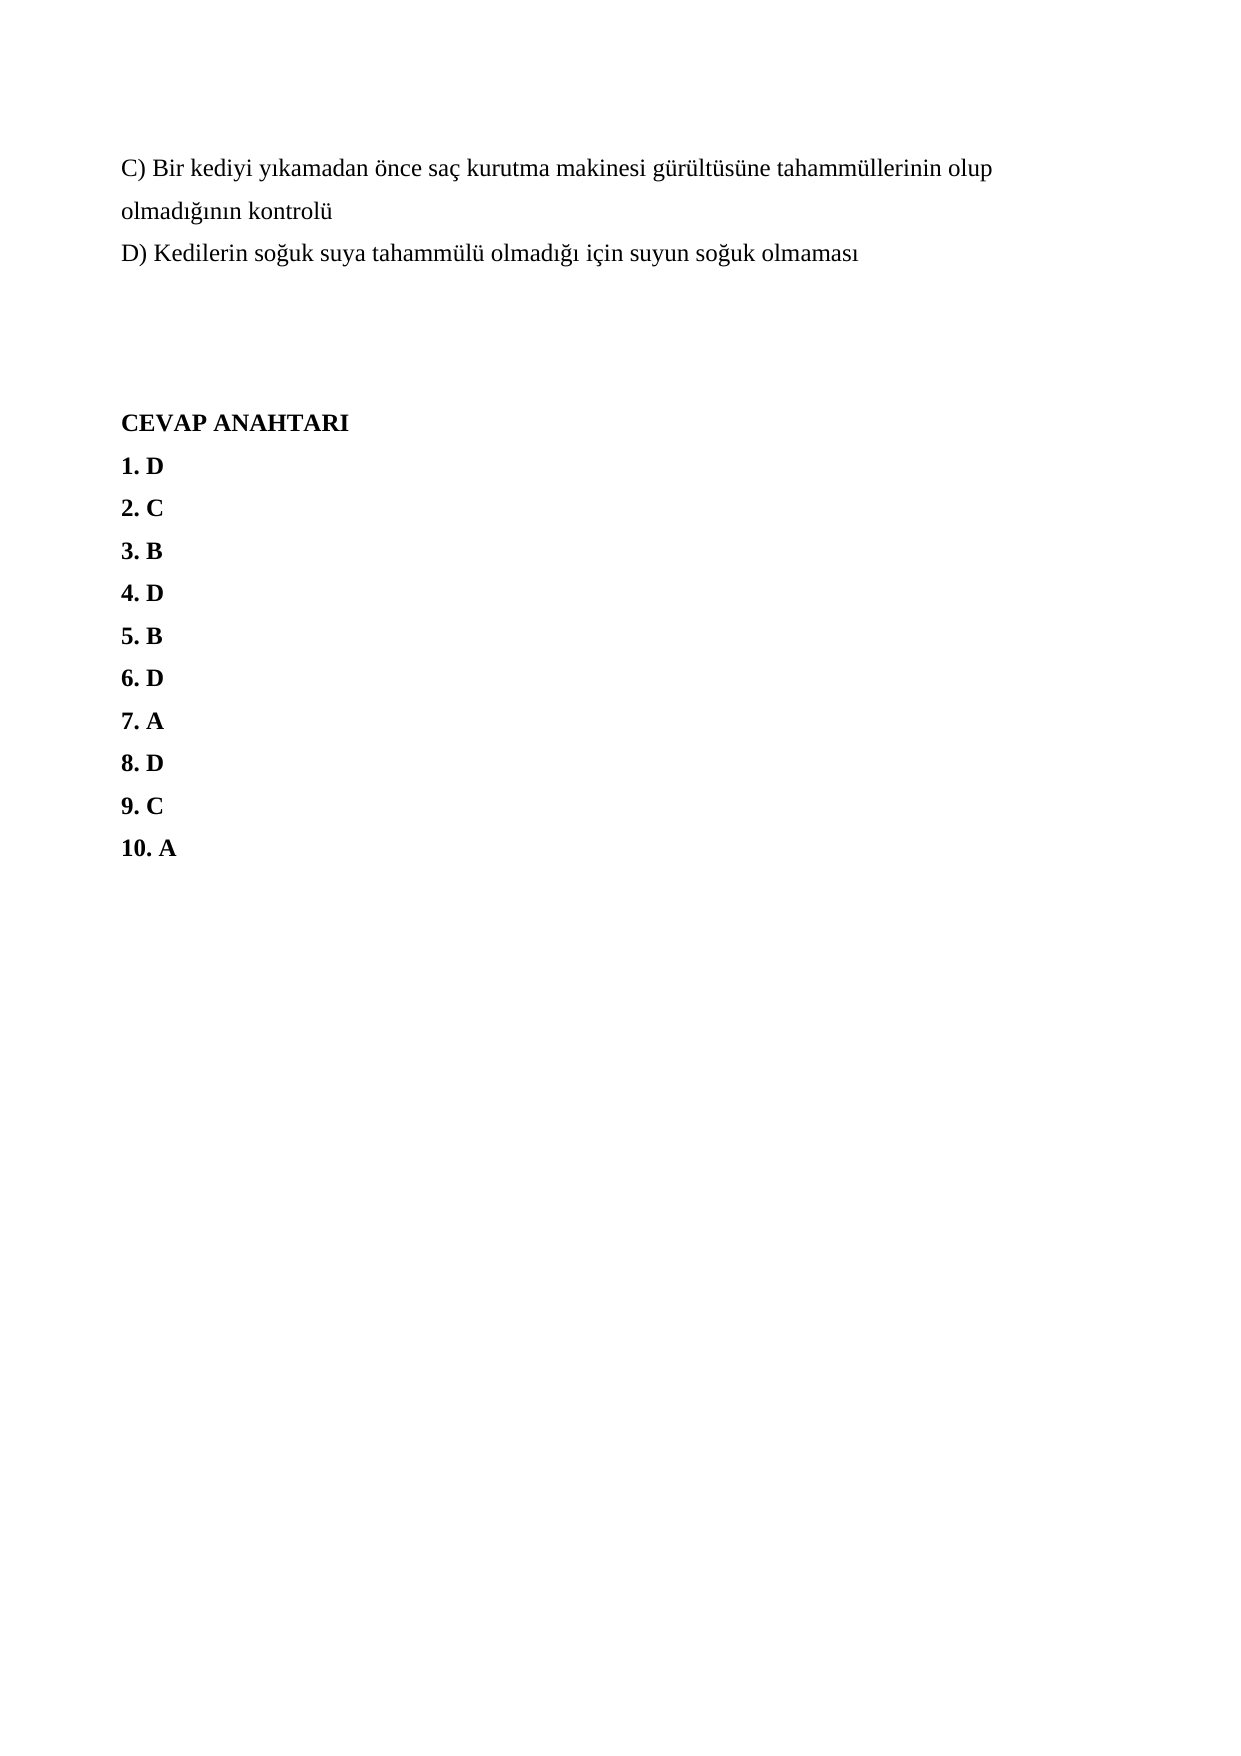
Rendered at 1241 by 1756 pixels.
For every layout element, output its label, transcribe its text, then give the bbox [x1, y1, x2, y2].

text D) Kedilerin soğuk suya tahammülü olmadığı için suyun soğuk olmaması [121, 224, 1111, 267]
text 7. A [121, 692, 1111, 734]
text 8. D [121, 734, 1111, 777]
text 9. C [121, 777, 1111, 819]
text 10. A [121, 819, 1111, 862]
text 6. D [121, 649, 1111, 692]
text CEVAP ANAHTARI 1. D 2. C 3. B 4. D 5. B [121, 394, 1111, 649]
text C) Bir kediyi yıkamadan önce saç kurutma makinesi gürültüsüne tahammüllerinin olup olmadığının kontrolü [121, 139, 1111, 224]
